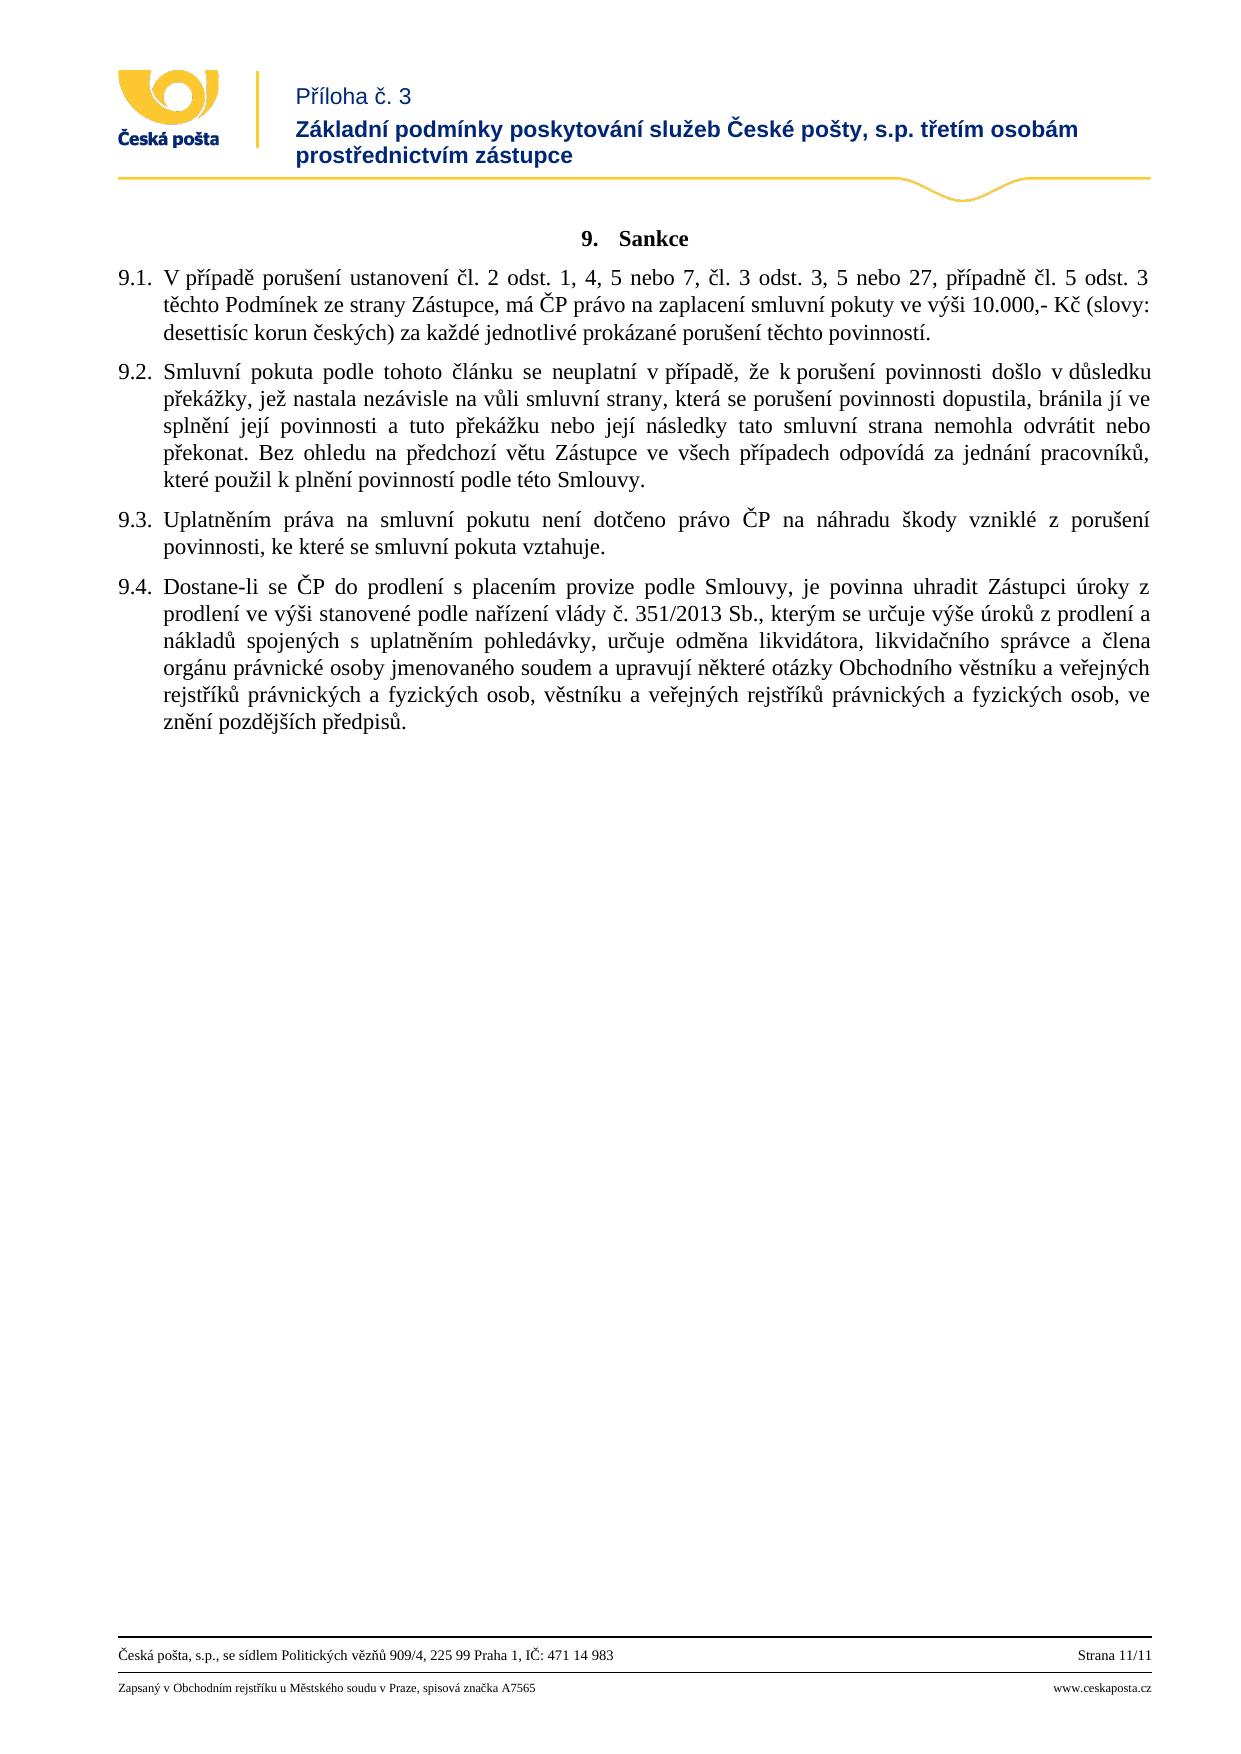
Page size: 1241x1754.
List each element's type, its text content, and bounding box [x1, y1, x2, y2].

picture [118, 70, 219, 148]
list Dostane-li se ČP do prodlení s placením provize podle Smlouvy, je povinna uhradit Zástupci úroky z prodlení ve výši stanovené podle nařízení vlády č. 351/2013 Sb., kterým se určuje výše úroků z prodlení a nákladů spojených s uplatněním pohledávky, určuje odměna likvidátora, likvidačního správce a člena orgánu právnické osoby jmenovaného soudem a upravují některé otázky Obchodního věstníku a veřejných rejstříků právnických a fyzických osob, věstníku a veřejných rejstříků právnických a fyzických osob, ve znění pozdějších předpisů. [118, 572, 1152, 735]
list Sankce [118, 224, 1152, 252]
list V případě porušení ustanovení čl. 2 odst. 1, 4, 5 nebo 7, čl. 3 odst. 3, 5 nebo 27, případně čl. 5 odst. 3 těchto Podmínek ze strany Zástupce, má ČP právo na zaplacení smluvní pokuty ve výši 10.000,- Kč (slovy: desettisíc korun českých) za každé jednotlivé prokázané porušení těchto povinností. [118, 264, 1152, 345]
list Uplatněním práva na smluvní pokutu není dotčeno právo ČP na náhradu škody vzniklé z porušení povinnosti, ke které se smluvní pokuta vztahuje. [118, 506, 1152, 560]
list Smluvní pokuta podle tohoto článku se neuplatní v případě, že k porušení povinnosti došlo v důsledku překážky, jež nastala nezávisle na vůli smluvní strany, která se porušení povinnosti dopustila, bránila jí ve splnění její povinnosti a tuto překážku nebo její následky tato smluvní strana nemohla odvrátit nebo překonat. Bez ohledu na předchozí větu Zástupce ve všech případech odpovídá za jednání pracovníků, které použil k plnění povinností podle této Smlouvy. [118, 358, 1152, 493]
picture [118, 177, 1151, 202]
